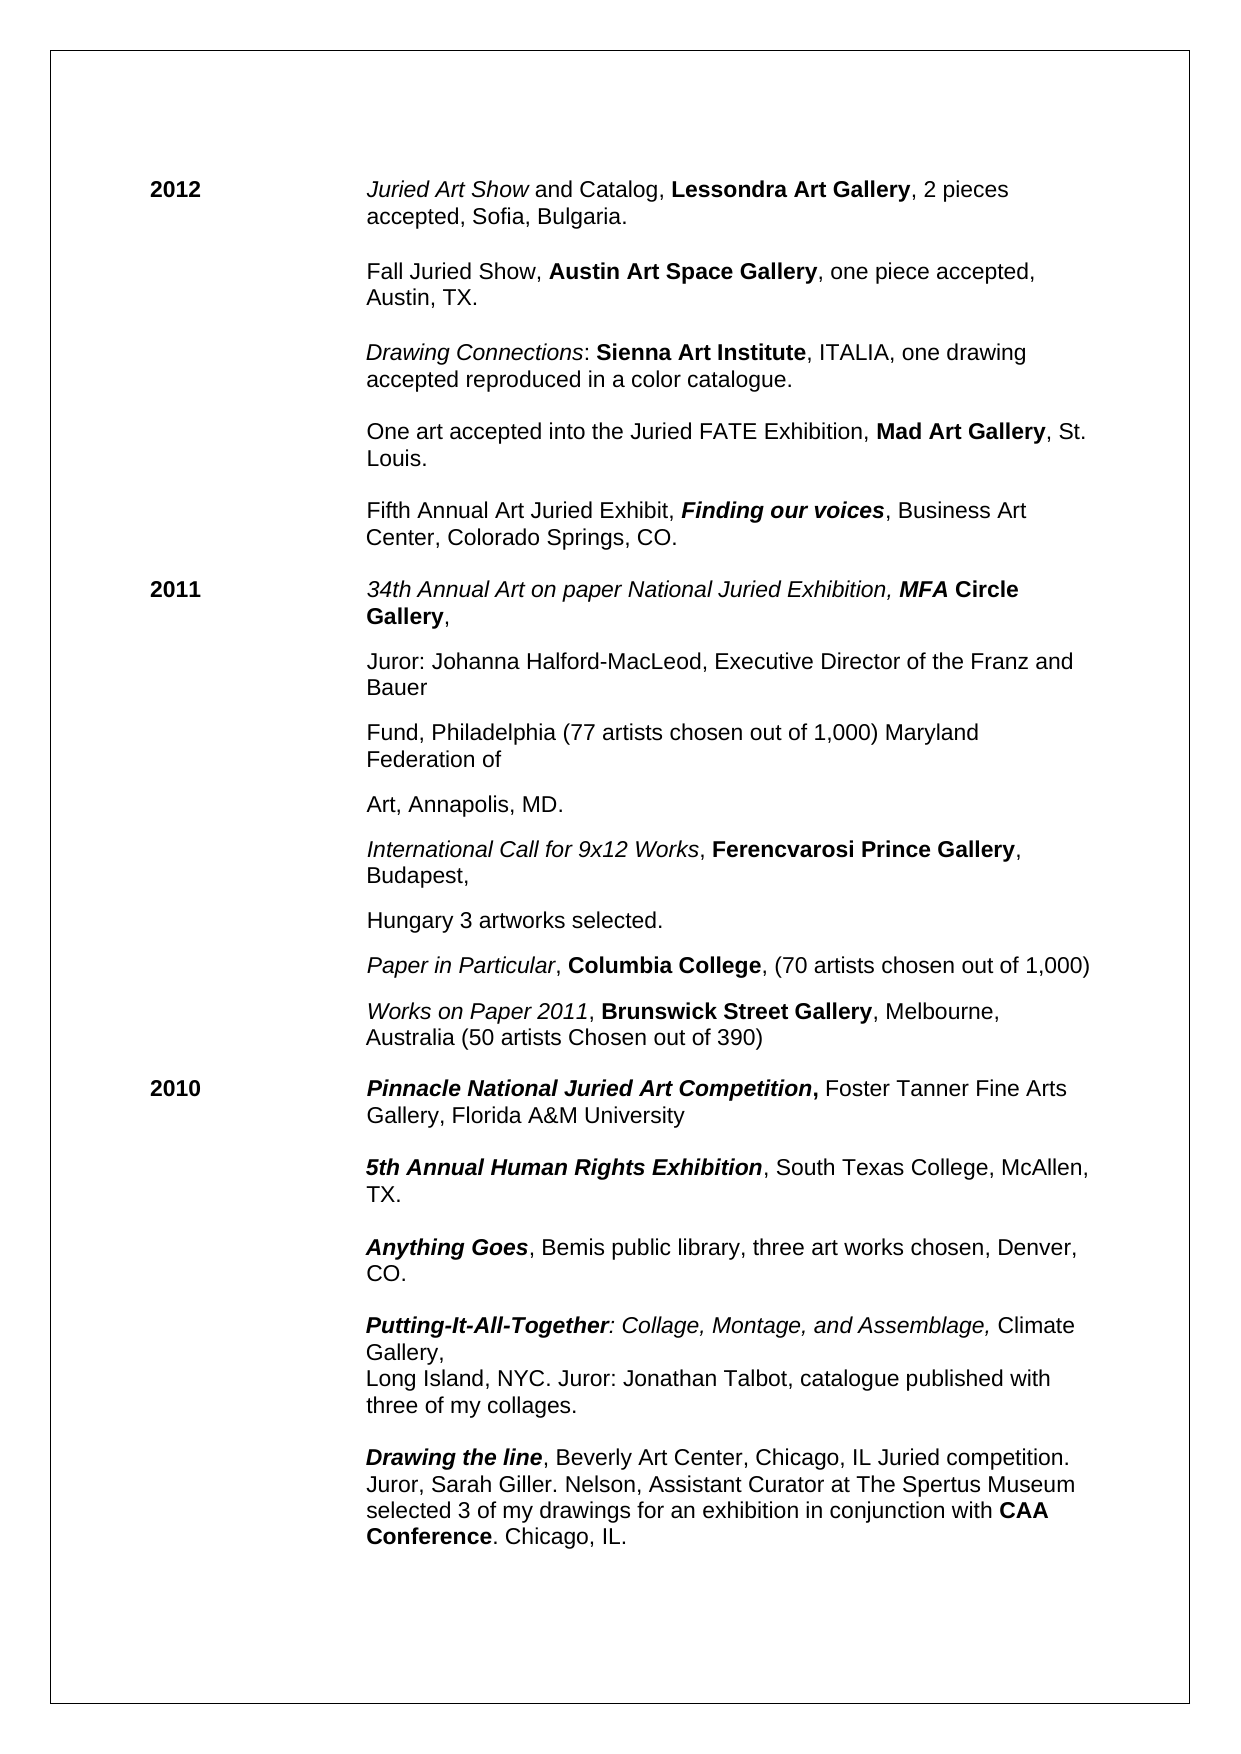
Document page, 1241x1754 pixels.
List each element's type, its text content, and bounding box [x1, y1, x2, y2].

text Fund, Philadelphia (77 artists chosen out of 1,000) Maryland Federation of [150, 719, 1090, 772]
text Drawing Connections: Sienna Art Institute, ITALIA, one drawing accepted reproduced in a color catalogue. [150, 339, 1090, 392]
text Hungary 3 artworks selected. [150, 907, 1090, 934]
text Drawing the line, Beverly Art Center, Chicago, IL Juried competition. Juror, Sarah Giller. Nelson, Assistant Curator at The Spertus Museum selected 3 of my drawings for an exhibition in conjunction with CAA Conference. Chicago, IL. [150, 1444, 1090, 1550]
text Louis. [150, 445, 1090, 471]
text One art accepted into the Juried FATE Exhibition, Mad Art Gallery, St. [150, 418, 1090, 445]
text Art, Annapolis, MD. [150, 791, 1090, 817]
text 5th Annual Human Rights Exhibition, South Texas College, McAllen, TX. [150, 1154, 1090, 1207]
text accepted, Sofia, Bulgaria. [150, 203, 1090, 229]
text Gallery, [150, 1339, 1090, 1365]
text Juror: Johanna Halford-MacLeod, Executive Director of the Franz and Bauer [150, 648, 1090, 701]
text Gallery, Florida A&M University [150, 1102, 1090, 1128]
text Anything Goes, Bemis public library, three art works chosen, Denver, CO. [150, 1233, 1090, 1286]
text Putting-It-All-Together: Collage, Montage, and Assemblage, Climate [150, 1312, 1090, 1339]
text International Call for 9x12 Works, Ferencvarosi Prince Gallery, Budapest, [150, 836, 1090, 889]
text Fall Juried Show, Austin Art Space Gallery, one piece accepted, Austin, TX. [150, 258, 1090, 311]
text 2011 34th Annual Art on paper National Juried Exhibition, MFA Circle Gallery, [150, 576, 1090, 629]
text Paper in Particular, Columbia College, (70 artists chosen out of 1,000) [150, 952, 1090, 979]
text Works on Paper 2011, Brunswick Street Gallery, Melbourne, Australia (50 artists Chosen out of 390) [150, 998, 1090, 1050]
text 2010 Pinnacle National Juried Art Competition, Foster Tanner Fine Arts [150, 1075, 1090, 1102]
text 2012 Juried Art Show and Catalog, Lessondra Art Gallery, 2 pieces [150, 176, 1090, 203]
text Fifth Annual Art Juried Exhibit, Finding our voices, Business Art Center, Colorado Springs, CO. [150, 497, 1090, 550]
text Long Island, NYC. Juror: Jonathan Talbot, catalogue published with three of my collages. [150, 1365, 1090, 1418]
